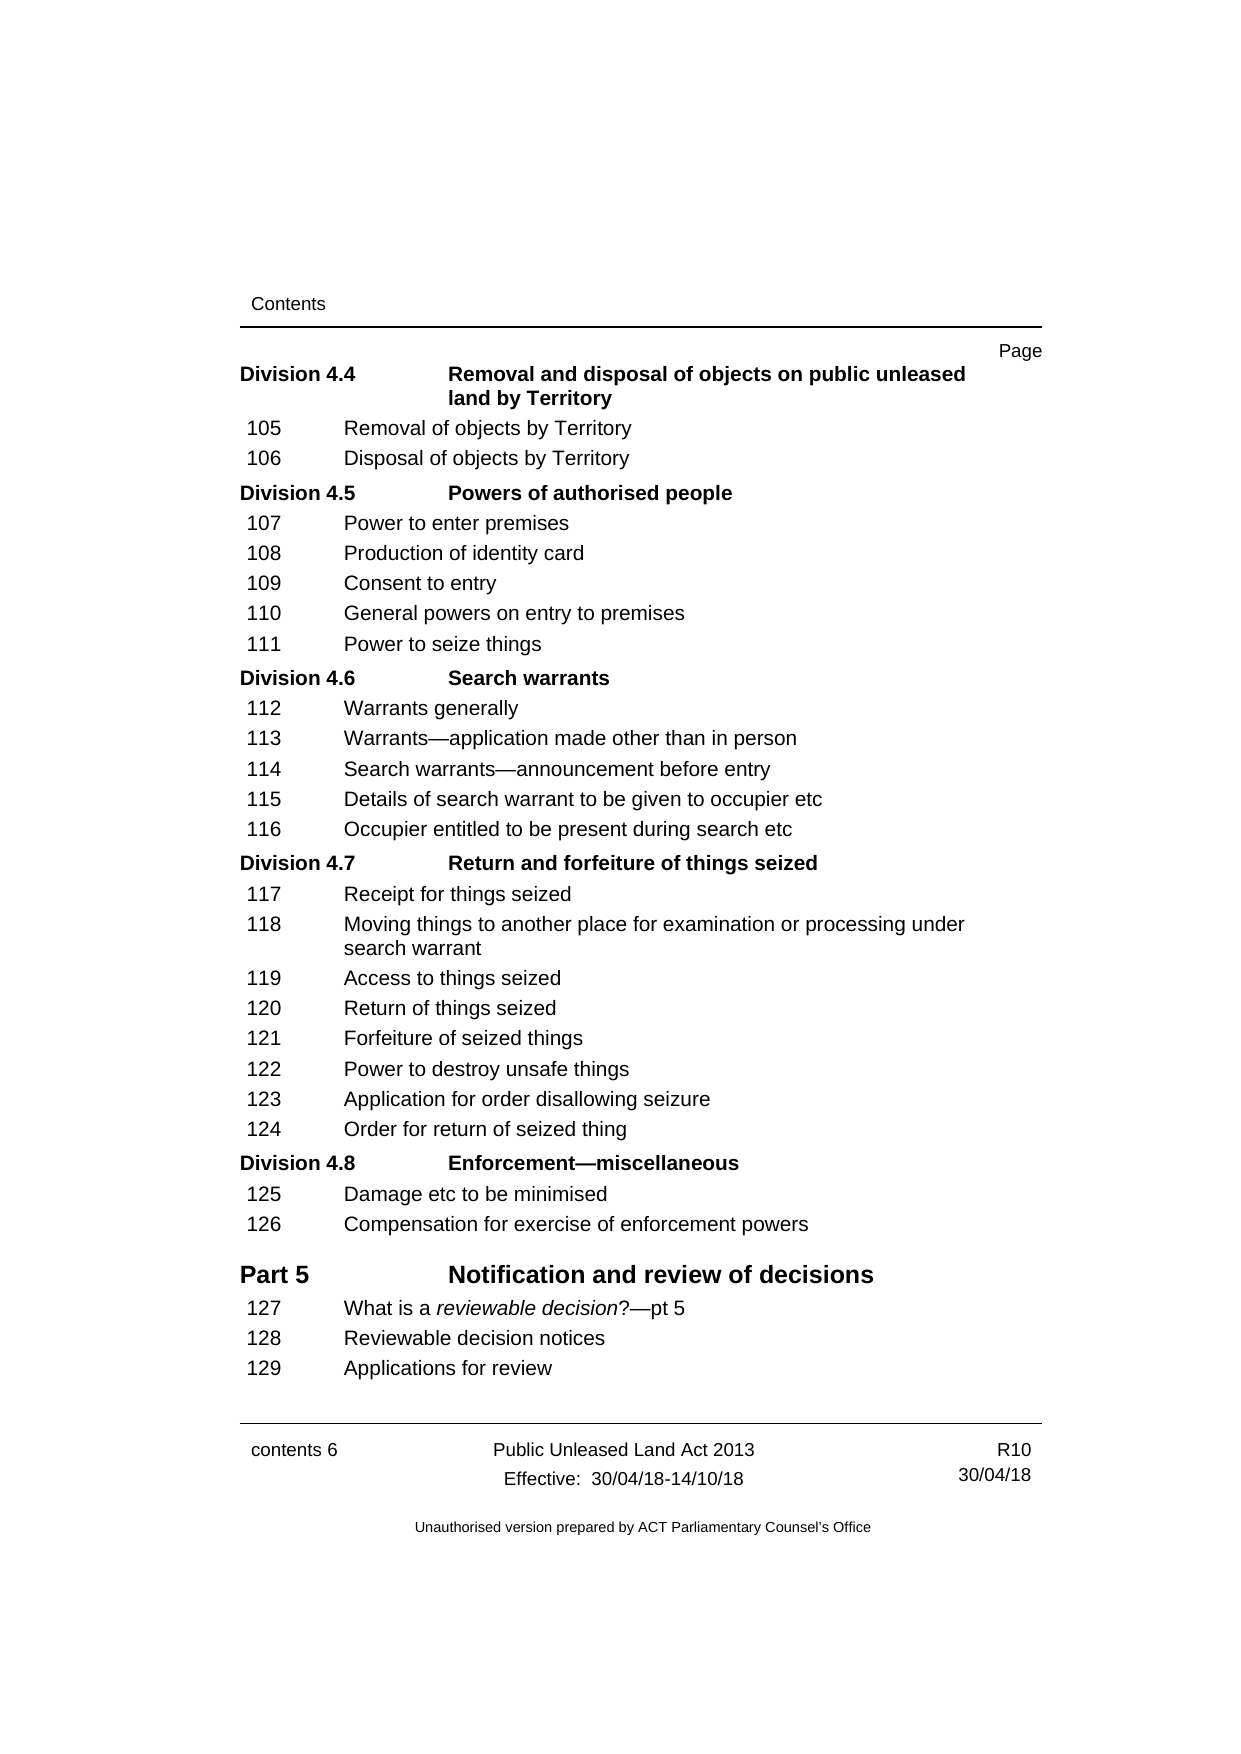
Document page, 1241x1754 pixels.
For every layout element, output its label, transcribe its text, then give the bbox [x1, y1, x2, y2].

text 124 Order for return of seized thing 90 [239, 1117, 996, 1141]
text 117 Receipt for things seized 86 [239, 881, 996, 905]
text 120 Return of things seized 88 [239, 996, 996, 1020]
text 109 Consent to entry 79 [239, 571, 996, 595]
text Division 4.6 Search warrants 82 [239, 666, 996, 690]
text 115 Details of search warrant to be given to occupier etc 85 [239, 787, 996, 811]
text 119 Access to things seized 87 [239, 966, 996, 990]
text Part 5 Notification and review of decisions 93 [239, 1261, 996, 1289]
text 106 Disposal of objects by Territory 77 [239, 446, 996, 470]
text 123 Application for order disallowing seizure 90 [239, 1087, 996, 1111]
text 113 Warrants—application made other than in person 83 [239, 726, 996, 750]
text Division 4.4 Removal and disposal of objects on public unleased land by Territory 76 [239, 362, 996, 409]
text 128 Reviewable decision notices 93 [239, 1326, 996, 1350]
text 126 Compensation for exercise of enforcement powers 92 [239, 1212, 996, 1236]
text 111 Power to seize things 81 [239, 631, 996, 655]
text 112 Warrants generally 82 [239, 696, 996, 720]
text 105 Removal of objects by Territory 76 [239, 416, 996, 440]
text Division 4.7 Return and forfeiture of things seized 86 [239, 851, 996, 875]
text 107 Power to enter premises 78 [239, 511, 996, 534]
text 127 What is a reviewable decision?—pt 5 93 [239, 1296, 996, 1319]
text 125 Damage etc to be minimised 91 [239, 1181, 996, 1205]
text 122 Power to destroy unsafe things 89 [239, 1056, 996, 1080]
text 110 General powers on entry to premises 80 [239, 601, 996, 625]
text 129 Applications for review 93 [239, 1356, 996, 1380]
text 116 Occupier entitled to be present during search etc 85 [239, 817, 996, 841]
text Division 4.5 Powers of authorised people 78 [239, 480, 996, 504]
text 121 Forfeiture of seized things 88 [239, 1026, 996, 1050]
text 118 Moving things to another place for examination or processing under search warrant 86 [239, 912, 996, 959]
text Division 4.8 Enforcement—miscellaneous 91 [239, 1151, 996, 1175]
text 114 Search warrants—announcement before entry 84 [239, 756, 996, 780]
text 108 Production of identity card 79 [239, 541, 996, 565]
